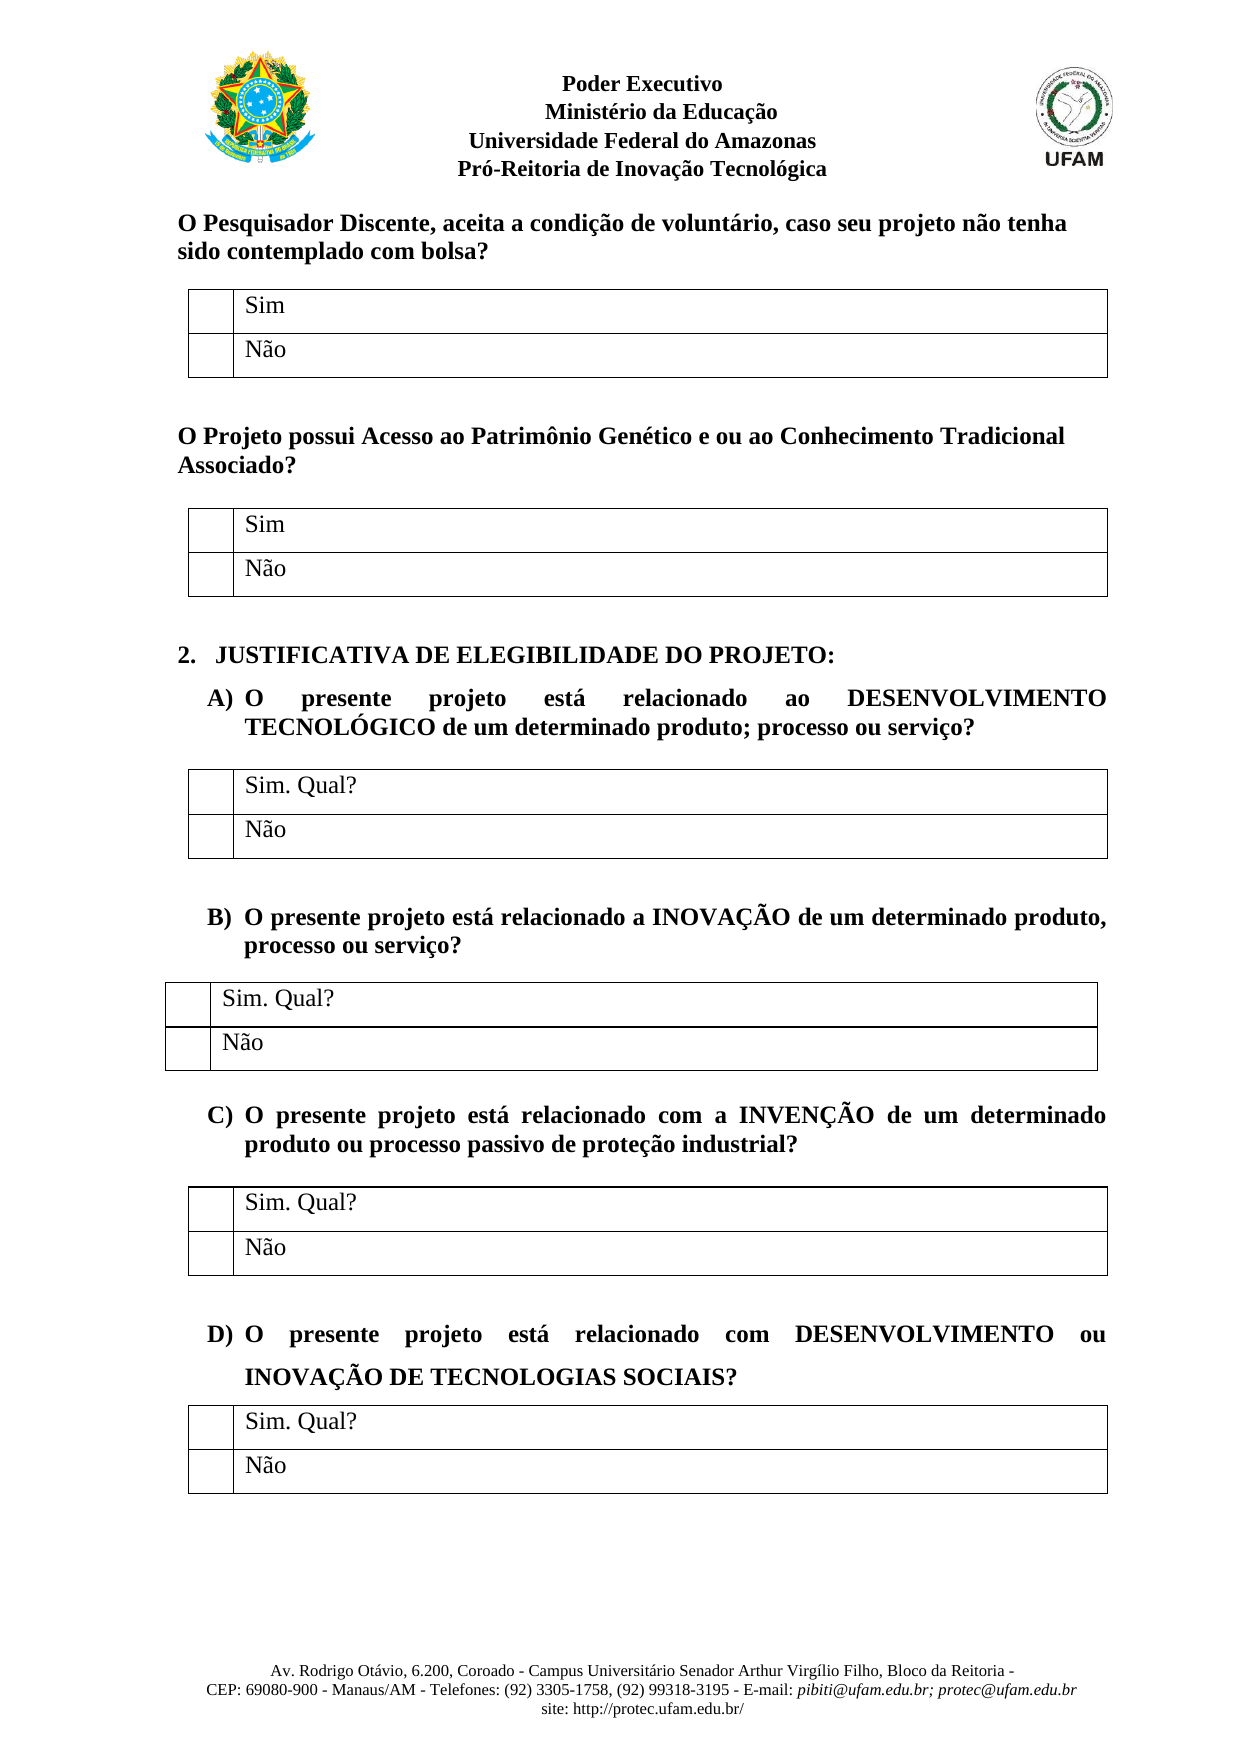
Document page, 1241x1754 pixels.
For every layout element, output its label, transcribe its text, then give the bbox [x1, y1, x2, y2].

table_cell Não [234, 334, 1107, 377]
table_header [189, 1406, 233, 1449]
list O presente projeto está relacionado ao DESENVOLVIMENTO TECNOLÓGICO de um determinado produto; processo ou serviço? [207, 683, 1107, 741]
picture [283, 141, 294, 149]
list O presente projeto está relacionado com a INVENÇÃO de um determinado produto ou processo passivo de proteção industrial? [207, 1100, 1107, 1158]
text O Projeto possui Acesso ao Patrimônio Genético e ou ao Conhecimento Tradicional Associado? [177, 421, 1107, 479]
picture [204, 51, 315, 163]
text O Pesquisador Discente, aceita a condição de voluntário, caso seu projeto não tenha sido contemplado com bolsa? [177, 208, 1107, 265]
table_cell Não [234, 815, 1107, 857]
table_header [189, 770, 233, 813]
table_header Sim [234, 290, 1107, 333]
list O presente projeto está relacionado com DESENVOLVIMENTO ou INOVAÇÃO DE TECNOLOGIAS SOCIAIS? [207, 1319, 1107, 1391]
table_header Sim. Qual? [234, 1188, 1107, 1231]
table_header [166, 983, 210, 1026]
table_cell Não [211, 1028, 1097, 1070]
table_cell [189, 815, 233, 857]
table_cell [189, 1232, 233, 1274]
table_cell [189, 334, 233, 377]
list JUSTIFICATIVA DE ELEGIBILIDADE DO PROJETO: [177, 640, 1107, 669]
table_cell [189, 1450, 233, 1493]
table_header Sim. Qual? [234, 1406, 1107, 1449]
picture [276, 137, 315, 163]
table_header [189, 290, 233, 333]
table_cell [189, 553, 233, 596]
table_header Sim. Qual? [211, 983, 1097, 1026]
table_cell Não [234, 553, 1107, 596]
table_cell Não [234, 1232, 1107, 1274]
picture [1036, 67, 1113, 166]
table_header [189, 1188, 233, 1231]
table_cell [166, 1028, 210, 1070]
table_header [189, 509, 233, 552]
list O presente projeto está relacionado a INOVAÇÃO de um determinado produto, processo ou serviço? [207, 902, 1107, 959]
table_cell Não [234, 1450, 1107, 1493]
table_header Sim. Qual? [234, 770, 1107, 813]
table_header Sim [234, 509, 1107, 552]
